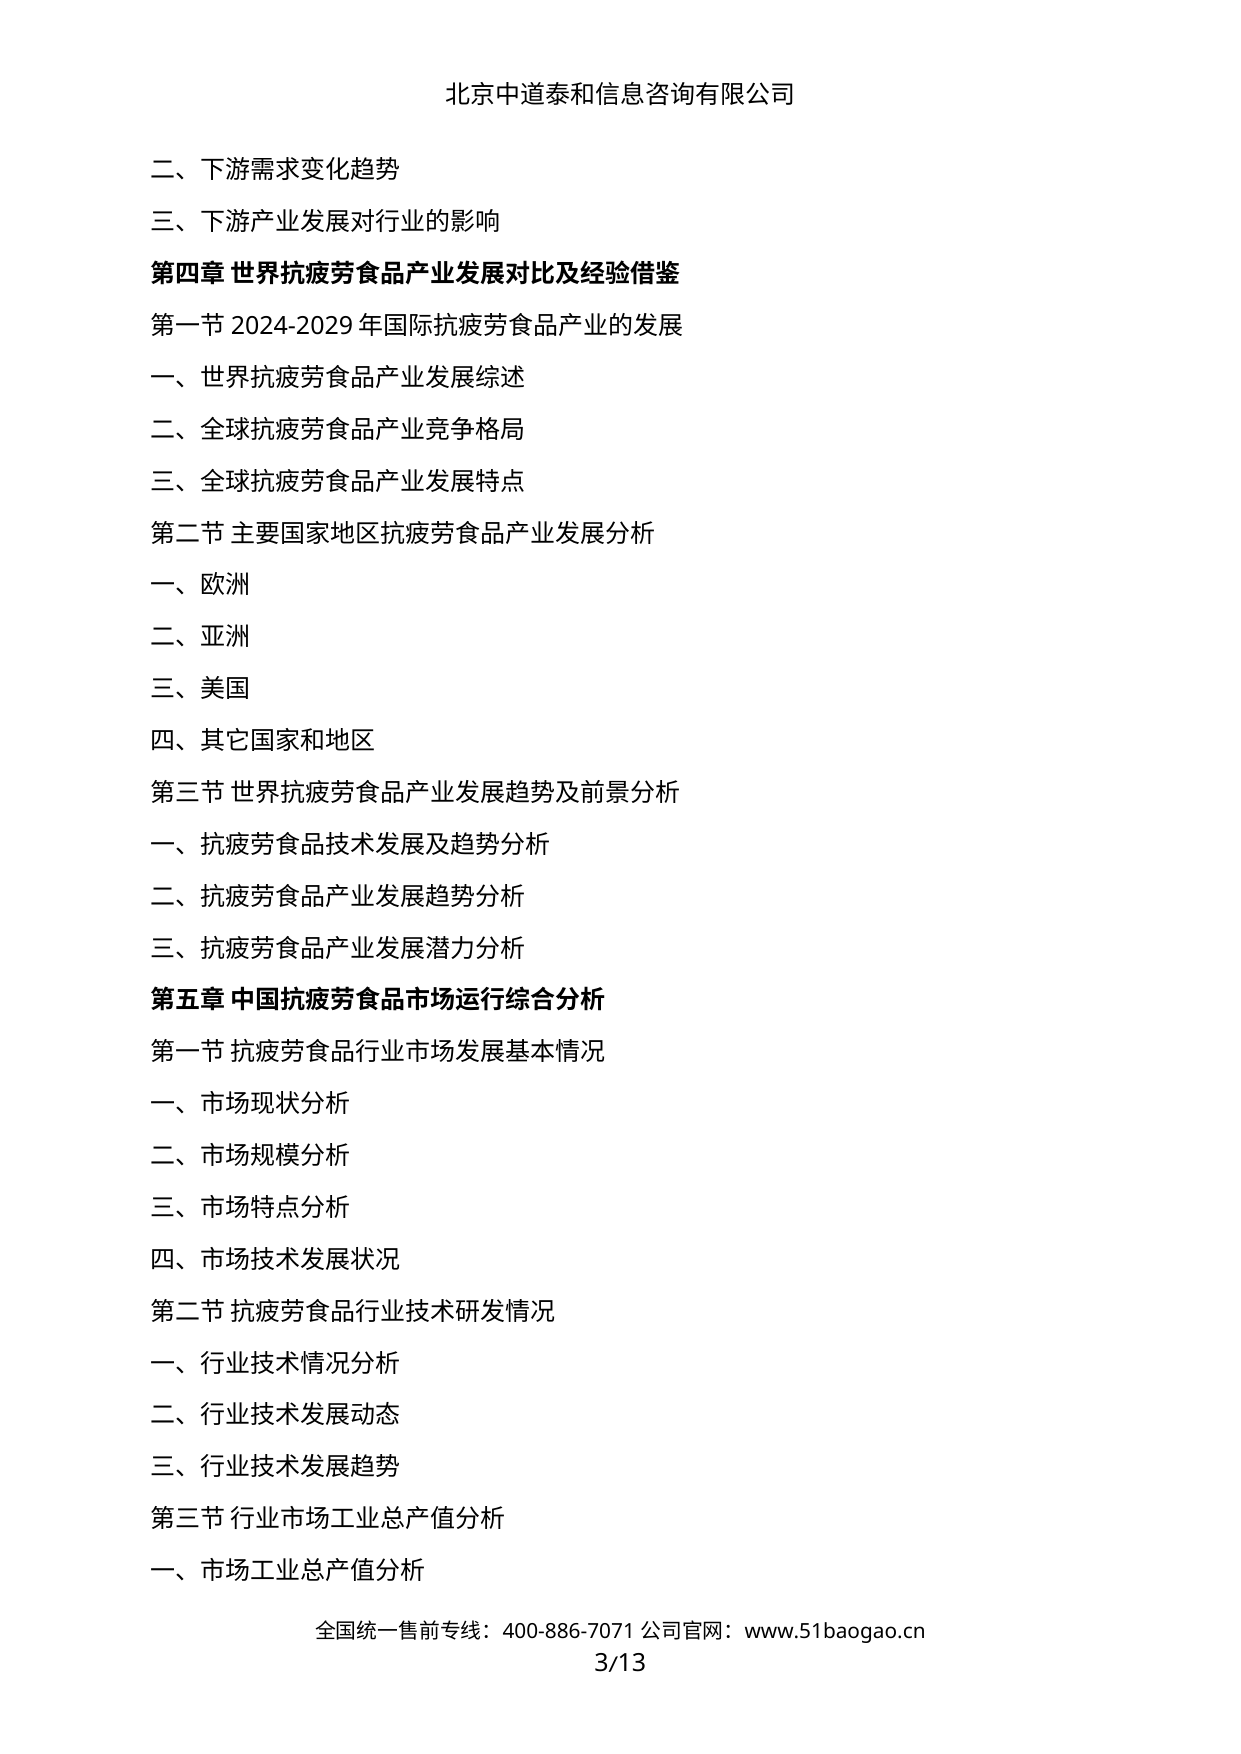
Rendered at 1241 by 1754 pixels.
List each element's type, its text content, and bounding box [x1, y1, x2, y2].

text 一、市场现状分析 [150, 1084, 1090, 1120]
text 三、下游产业发展对行业的影响 [150, 202, 1090, 238]
text 二、抗疲劳食品产业发展趋势分析 [150, 876, 1090, 912]
text 一、欧洲 [150, 565, 1090, 601]
text 二、亚洲 [150, 617, 1090, 653]
text 三、美国 [150, 669, 1090, 705]
text 一、抗疲劳食品技术发展及趋势分析 [150, 824, 1090, 861]
text 一、市场工业总产值分析 [150, 1551, 1090, 1587]
text 二、下游需求变化趋势 [150, 150, 1090, 186]
text 四、其它国家和地区 [150, 721, 1090, 757]
text 三、行业技术发展趋势 [150, 1447, 1090, 1483]
text 三、市场特点分析 [150, 1187, 1090, 1224]
text 第三节 行业市场工业总产值分析 [150, 1499, 1090, 1535]
text 四、市场技术发展状况 [150, 1239, 1090, 1276]
text 第二节 抗疲劳食品行业技术研发情况 [150, 1291, 1090, 1327]
text 第四章 世界抗疲劳食品产业发展对比及经验借鉴 [150, 254, 1090, 290]
text 第三节 世界抗疲劳食品产业发展趋势及前景分析 [150, 772, 1090, 809]
text 三、全球抗疲劳食品产业发展特点 [150, 461, 1090, 497]
text 第二节 主要国家地区抗疲劳食品产业发展分析 [150, 513, 1090, 549]
text 二、行业技术发展动态 [150, 1395, 1090, 1431]
text 二、全球抗疲劳食品产业竞争格局 [150, 409, 1090, 446]
text 三、抗疲劳食品产业发展潜力分析 [150, 928, 1090, 964]
text 二、市场规模分析 [150, 1136, 1090, 1172]
text 一、行业技术情况分析 [150, 1343, 1090, 1379]
text 一、世界抗疲劳食品产业发展综述 [150, 357, 1090, 394]
text 第五章 中国抗疲劳食品市场运行综合分析 [150, 980, 1090, 1016]
text 第一节 抗疲劳食品行业市场发展基本情况 [150, 1032, 1090, 1068]
text 第一节 2024-2029年国际抗疲劳食品产业的发展 [150, 306, 1090, 342]
